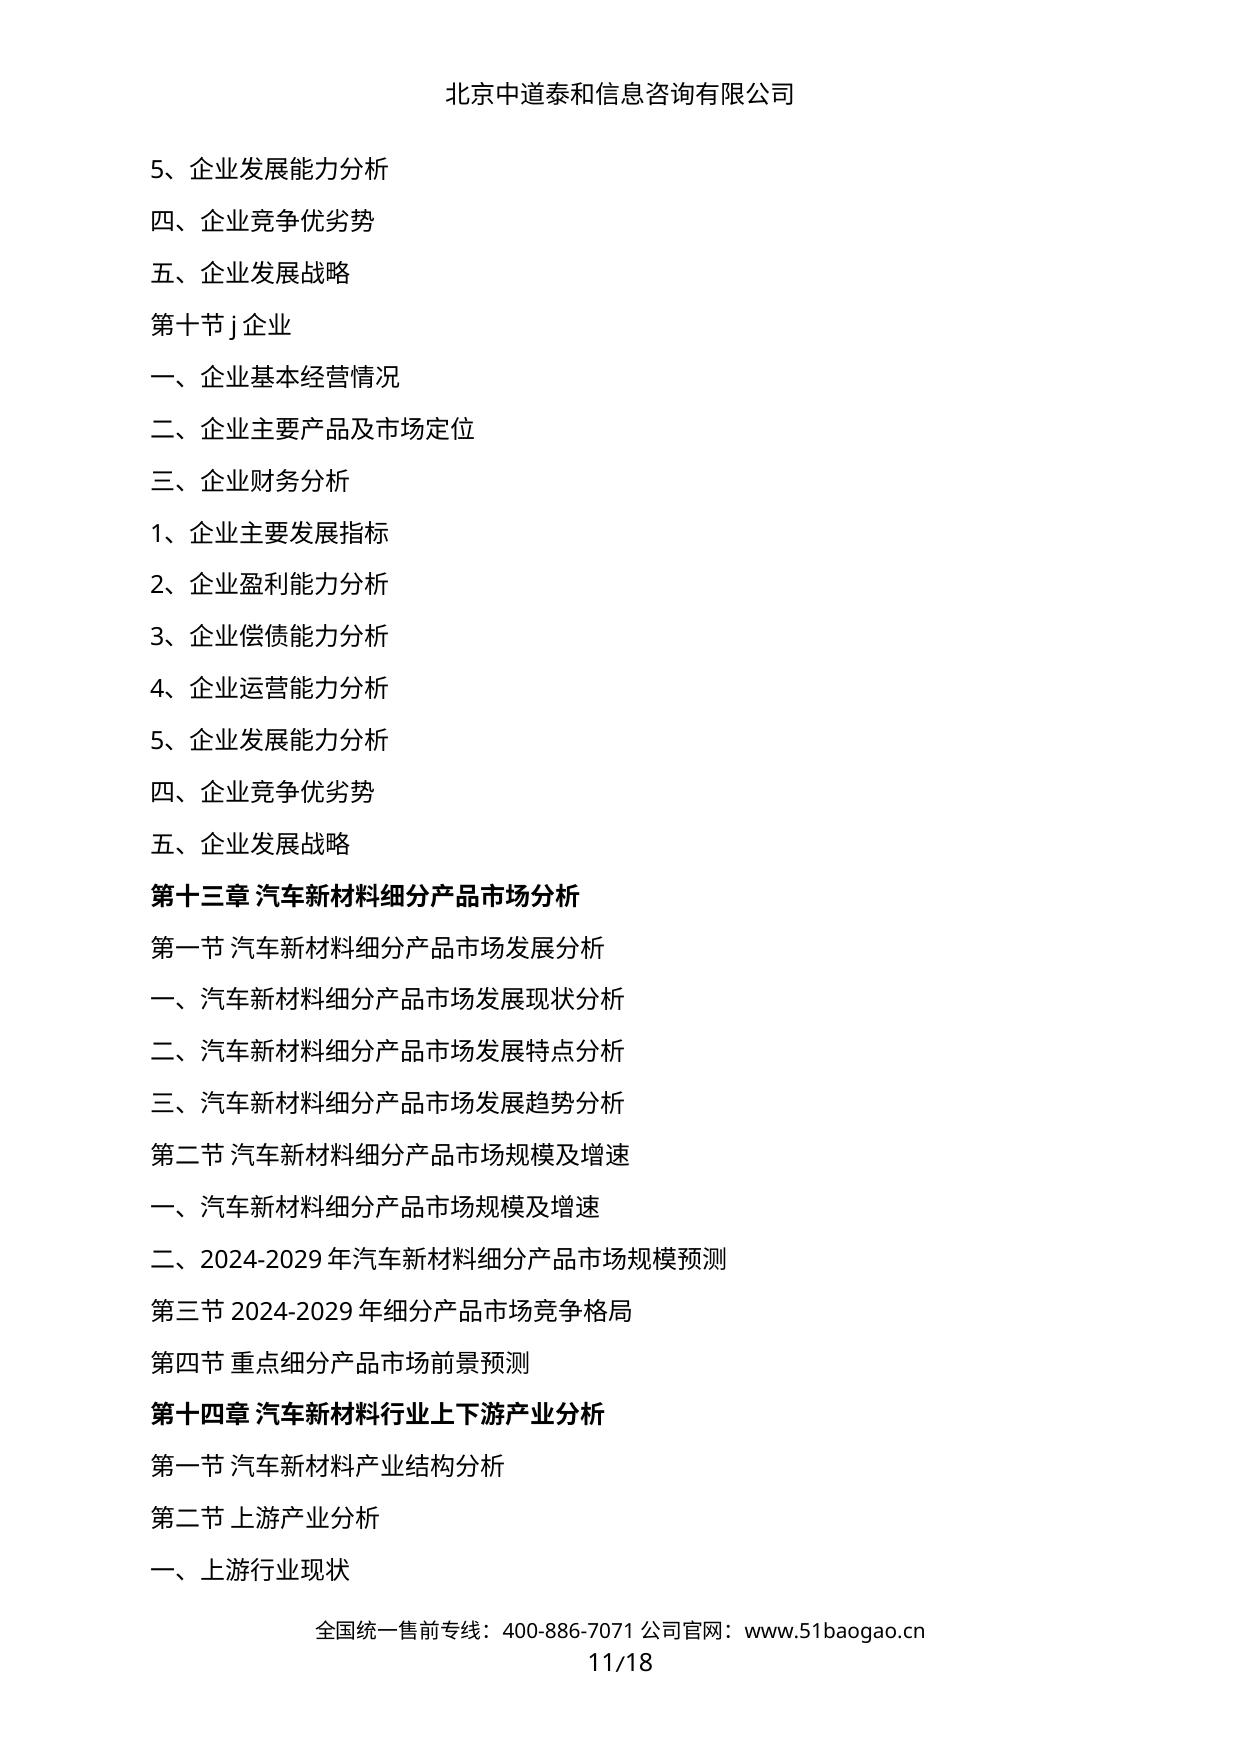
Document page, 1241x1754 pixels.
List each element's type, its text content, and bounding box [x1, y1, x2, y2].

text 第十三章 汽车新材料细分产品市场分析 [150, 876, 1090, 912]
text 1、企业主要发展指标 [150, 513, 1090, 549]
text 一、上游行业现状 [150, 1551, 1090, 1587]
text 一、企业基本经营情况 [150, 357, 1090, 394]
text 第十节 j企业 [150, 306, 1090, 342]
text 第三节 2024-2029年细分产品市场竞争格局 [150, 1291, 1090, 1327]
text 第二节 上游产业分析 [150, 1499, 1090, 1535]
text 第一节 汽车新材料细分产品市场发展分析 [150, 928, 1090, 964]
text 3、企业偿债能力分析 [150, 617, 1090, 653]
text 四、企业竞争优劣势 [150, 202, 1090, 238]
text 第二节 汽车新材料细分产品市场规模及增速 [150, 1136, 1090, 1172]
text 二、2024-2029年汽车新材料细分产品市场规模预测 [150, 1239, 1090, 1276]
text 第四节 重点细分产品市场前景预测 [150, 1343, 1090, 1379]
text 5、企业发展能力分析 [150, 150, 1090, 186]
text 二、汽车新材料细分产品市场发展特点分析 [150, 1032, 1090, 1068]
text 4、企业运营能力分析 [150, 669, 1090, 705]
text 第十四章 汽车新材料行业上下游产业分析 [150, 1395, 1090, 1431]
text 五、企业发展战略 [150, 254, 1090, 290]
text 四、企业竞争优劣势 [150, 772, 1090, 809]
text 三、企业财务分析 [150, 461, 1090, 497]
text 5、企业发展能力分析 [150, 721, 1090, 757]
text 一、汽车新材料细分产品市场规模及增速 [150, 1187, 1090, 1224]
text 第一节 汽车新材料产业结构分析 [150, 1447, 1090, 1483]
text 三、汽车新材料细分产品市场发展趋势分析 [150, 1084, 1090, 1120]
text 一、汽车新材料细分产品市场发展现状分析 [150, 980, 1090, 1016]
text 2、企业盈利能力分析 [150, 565, 1090, 601]
text 五、企业发展战略 [150, 824, 1090, 861]
text 二、企业主要产品及市场定位 [150, 409, 1090, 446]
